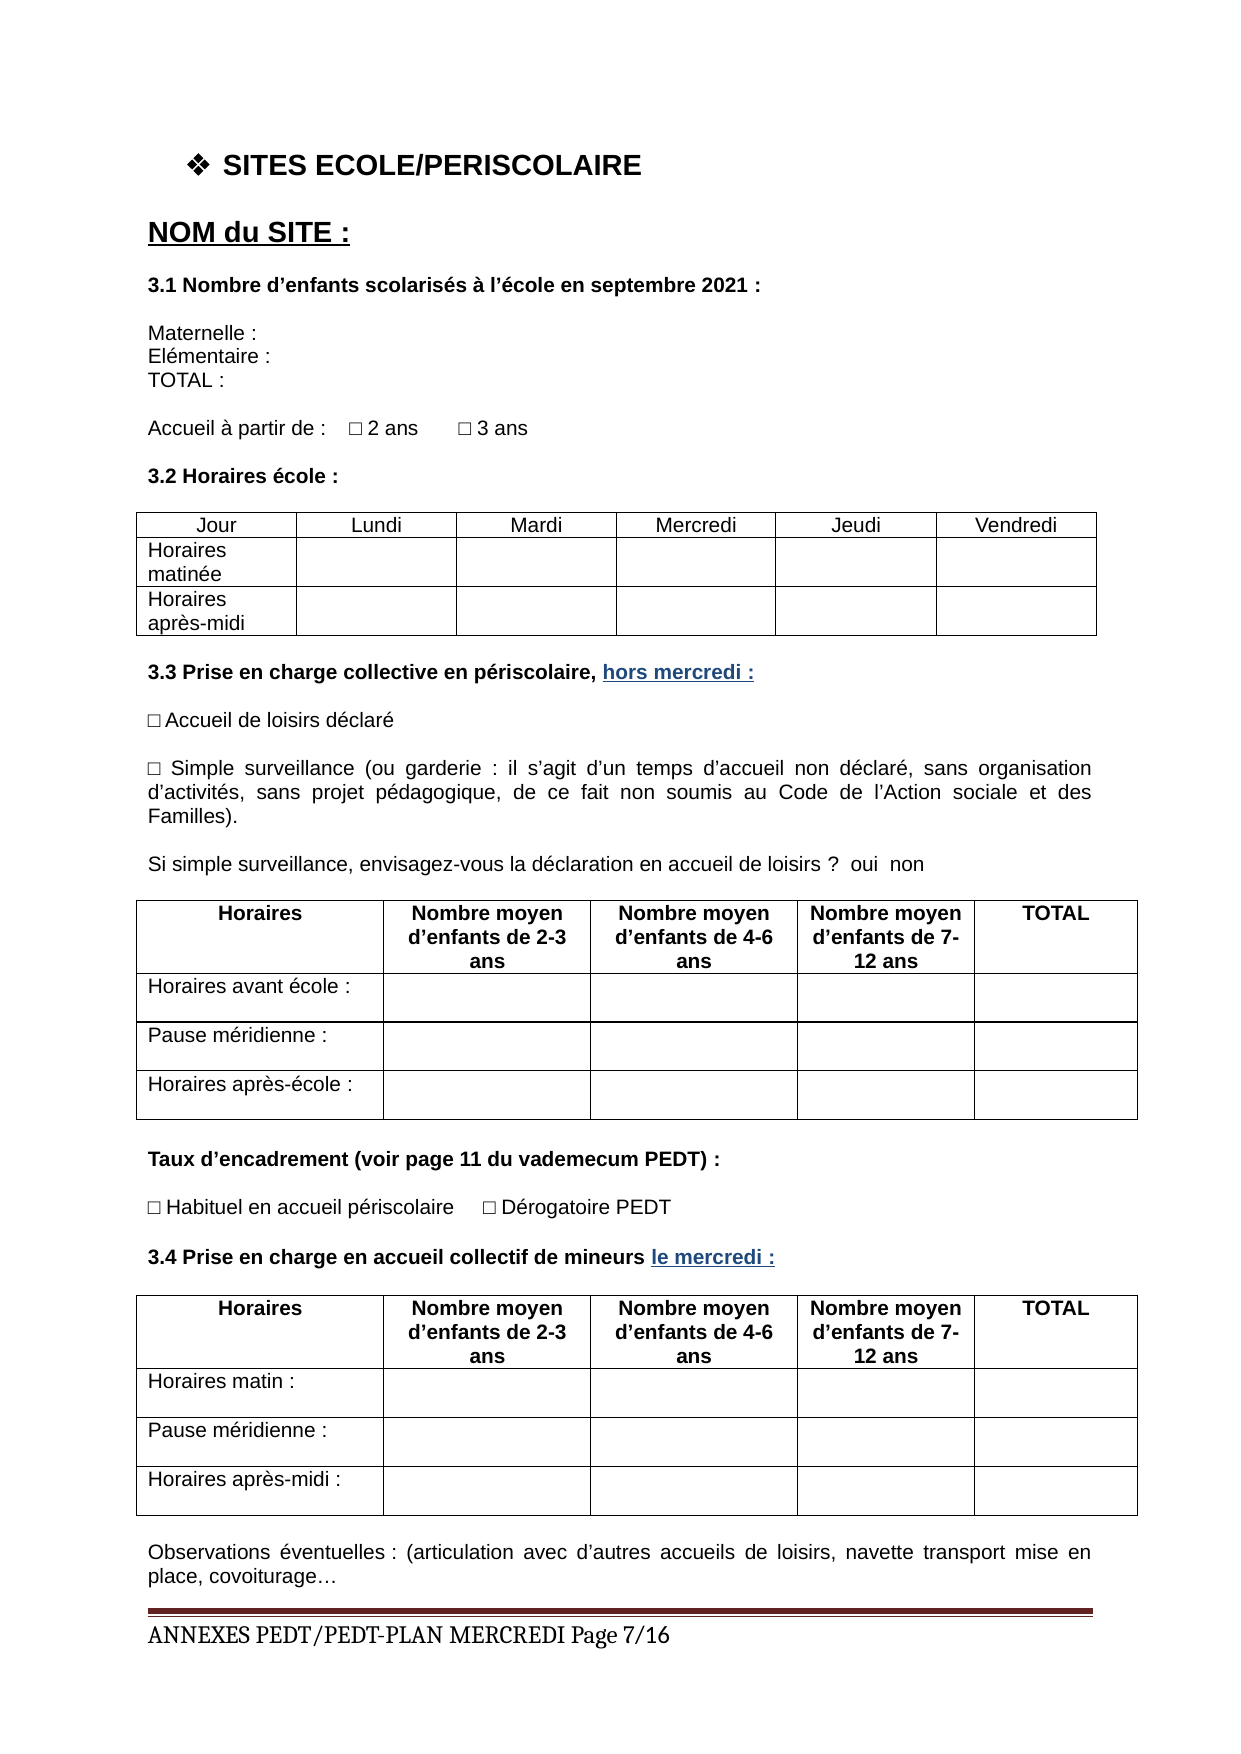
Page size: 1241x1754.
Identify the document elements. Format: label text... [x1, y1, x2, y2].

text Si simple surveillance, envisagez-vous la déclaration en accueil de loisirs ? oui non [148, 852, 1093, 876]
table_cell [384, 1071, 590, 1119]
table_header Nombre moyen d’enfants de 4-6 ans [591, 1296, 797, 1368]
text Elémentaire : [148, 344, 1093, 368]
table_cell Horaires après-école : [137, 1071, 383, 1119]
table_cell [975, 1418, 1137, 1466]
text 3.2 Horaires école : [148, 464, 1093, 488]
table_cell [776, 538, 936, 586]
table_header Nombre moyen d’enfants de 2-3 ans [384, 901, 590, 972]
table_header TOTAL [975, 901, 1137, 972]
table_header Mardi [457, 513, 616, 537]
table_header Nombre moyen d’enfants de 2-3 ans [384, 1296, 590, 1368]
table_cell Horaires avant école : [137, 974, 383, 1021]
text Observations éventuelles : (articulation avec d’autres accueils de loisirs, navette transport mise en place, covoiturage… [148, 1540, 1093, 1588]
table_cell [937, 587, 1096, 635]
table_cell [457, 538, 616, 586]
table_cell [798, 1071, 974, 1119]
table_cell [617, 587, 775, 635]
text NOM du SITE : [148, 215, 1093, 248]
text 3.3 Prise en charge collective en périscolaire, hors mercredi : [148, 660, 1093, 684]
table_header TOTAL [975, 1296, 1137, 1368]
table_cell [457, 587, 616, 635]
table_header Jeudi [776, 513, 936, 537]
table_cell [975, 1071, 1137, 1119]
table_cell [591, 1467, 797, 1515]
table_cell [937, 538, 1096, 586]
table_cell [384, 1369, 590, 1417]
table_cell [384, 974, 590, 1021]
table_cell [975, 1467, 1137, 1515]
table_cell [776, 587, 936, 635]
table_cell [798, 1418, 974, 1466]
table_cell [384, 1418, 590, 1466]
table_header Nombre moyen d’enfants de 7-12 ans [798, 901, 974, 972]
text TOTAL : [148, 368, 1093, 392]
table_cell [617, 538, 775, 586]
table_cell Pause méridienne : [137, 1023, 383, 1070]
text □ Simple surveillance (ou garderie : il s’agit d’un temps d’accueil non déclaré, sans organisation d’activités, sans projet pédagogique, de ce fait non soumis au Code de l’Action sociale et des Familles). [148, 756, 1093, 828]
table_cell [591, 1418, 797, 1466]
text Taux d’encadrement (voir page 11 du vademecum PEDT) : [148, 1147, 1093, 1171]
table_cell [798, 1369, 974, 1417]
text Maternelle : [148, 320, 1093, 344]
table_header Jour [137, 513, 296, 537]
text 3.4 Prise en charge en accueil collectif de mineurs le mercredi : [148, 1245, 1093, 1269]
table_header Lundi [297, 513, 456, 537]
table_cell Horaires matinée [137, 538, 296, 586]
table_cell [591, 974, 797, 1021]
text □ Habituel en accueil périscolaire □ Dérogatoire PEDT [148, 1194, 1093, 1218]
table_header Horaires [137, 901, 383, 972]
table_cell [798, 974, 974, 1021]
table_cell Horaires après-midi [137, 587, 296, 635]
text □ Accueil de loisirs déclaré [148, 708, 1093, 732]
table_cell Pause méridienne : [137, 1418, 383, 1466]
table_cell [591, 1071, 797, 1119]
table_cell [975, 1023, 1137, 1070]
list SITES ECOLE/PERISCOLAIRE [185, 148, 1093, 181]
table_cell [384, 1467, 590, 1515]
table_cell [975, 974, 1137, 1021]
table_cell [591, 1023, 797, 1070]
table_cell [975, 1369, 1137, 1417]
table_cell Horaires matin : [137, 1369, 383, 1417]
table_cell [591, 1369, 797, 1417]
text 3.1 Nombre d’enfants scolarisés à l’école en septembre 2021 : [148, 272, 1093, 296]
table_header Nombre moyen d’enfants de 7-12 ans [798, 1296, 974, 1368]
table_cell [798, 1023, 974, 1070]
table_header Vendredi [937, 513, 1096, 537]
table_header Horaires [137, 1296, 383, 1368]
table_cell [297, 538, 456, 586]
table_header Mercredi [617, 513, 775, 537]
table_cell [384, 1023, 590, 1070]
table_cell [297, 587, 456, 635]
table_header Nombre moyen d’enfants de 4-6 ans [591, 901, 797, 972]
table_cell [798, 1467, 974, 1515]
table_cell Horaires après-midi : [137, 1467, 383, 1515]
text Accueil à partir de : □ 2 ans □ 3 ans [148, 416, 1093, 440]
